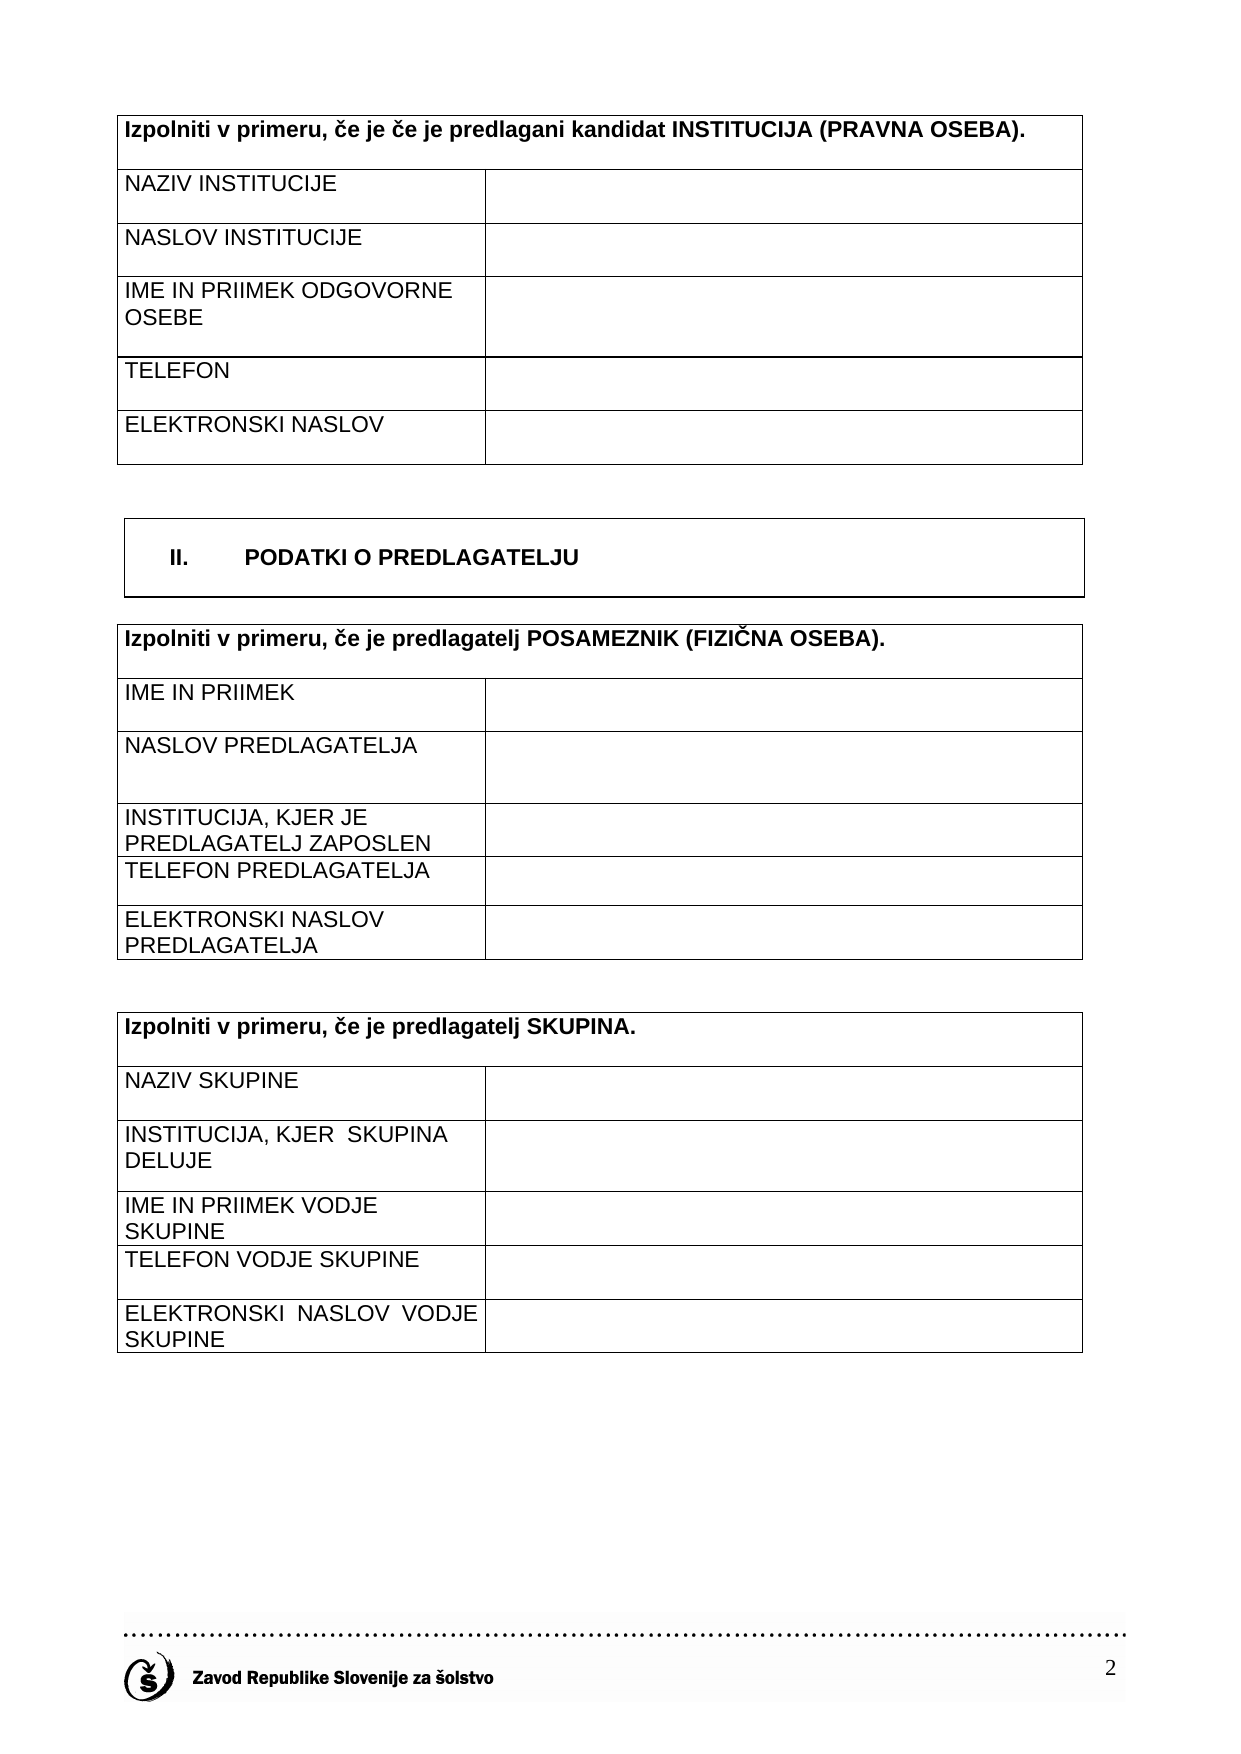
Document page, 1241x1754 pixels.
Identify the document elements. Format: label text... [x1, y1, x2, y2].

table_cell INSTITUCIJA, KJER SKUPINA DELUJE [118, 1121, 485, 1191]
table_cell [486, 804, 1082, 856]
table_cell [486, 1192, 1082, 1245]
table_cell ELEKTRONSKI NASLOV [118, 411, 485, 464]
table_cell TELEFON [118, 358, 485, 410]
table_header Izpolniti v primeru, če je predlagatelj SKUPINA. [118, 1013, 1082, 1066]
table_cell IME IN PRIIMEK VODJE SKUPINE [118, 1192, 485, 1245]
table_header Izpolniti v primeru, če je predlagatelj POSAMEZNIK (FIZIČNA OSEBA). [118, 625, 1082, 677]
table_cell [486, 679, 1082, 731]
table_cell NASLOV PREDLAGATELJA [118, 732, 485, 802]
table_cell [486, 857, 1082, 905]
table_cell TELEFON VODJE SKUPINE [118, 1246, 485, 1298]
table_cell TELEFON PREDLAGATELJA [118, 857, 485, 905]
table_cell INSTITUCIJA, KJER JE PREDLAGATELJ ZAPOSLEN [118, 804, 485, 856]
table_cell [486, 732, 1082, 802]
table_cell [486, 358, 1082, 410]
table_cell NAZIV SKUPINE [118, 1067, 485, 1120]
table_cell [486, 1246, 1082, 1298]
table_cell [486, 277, 1082, 356]
table_cell [486, 170, 1082, 222]
table_cell [486, 1067, 1082, 1120]
table_cell IME IN PRIIMEK ODGOVORNE OSEBE [118, 277, 485, 356]
table_cell NAZIV INSTITUCIJE [118, 170, 485, 222]
table_cell [486, 906, 1082, 958]
table_cell IME IN PRIIMEK [118, 679, 485, 731]
table_cell [486, 411, 1082, 464]
table_cell ELEKTRONSKI NASLOV PREDLAGATELJA [118, 906, 485, 958]
picture [124, 1612, 1126, 1702]
table_cell NASLOV INSTITUCIJE [118, 224, 485, 276]
table_header PODATKI O PREDLAGATELJU [125, 519, 1084, 596]
table_cell [486, 1121, 1082, 1191]
table_cell [486, 224, 1082, 276]
table_cell [486, 1300, 1082, 1352]
table_header Izpolniti v primeru, če je če je predlagani kandidat INSTITUCIJA (PRAVNA OSEBA). [118, 116, 1082, 169]
table_cell ELEKTRONSKI NASLOV VODJE SKUPINE [118, 1300, 485, 1352]
